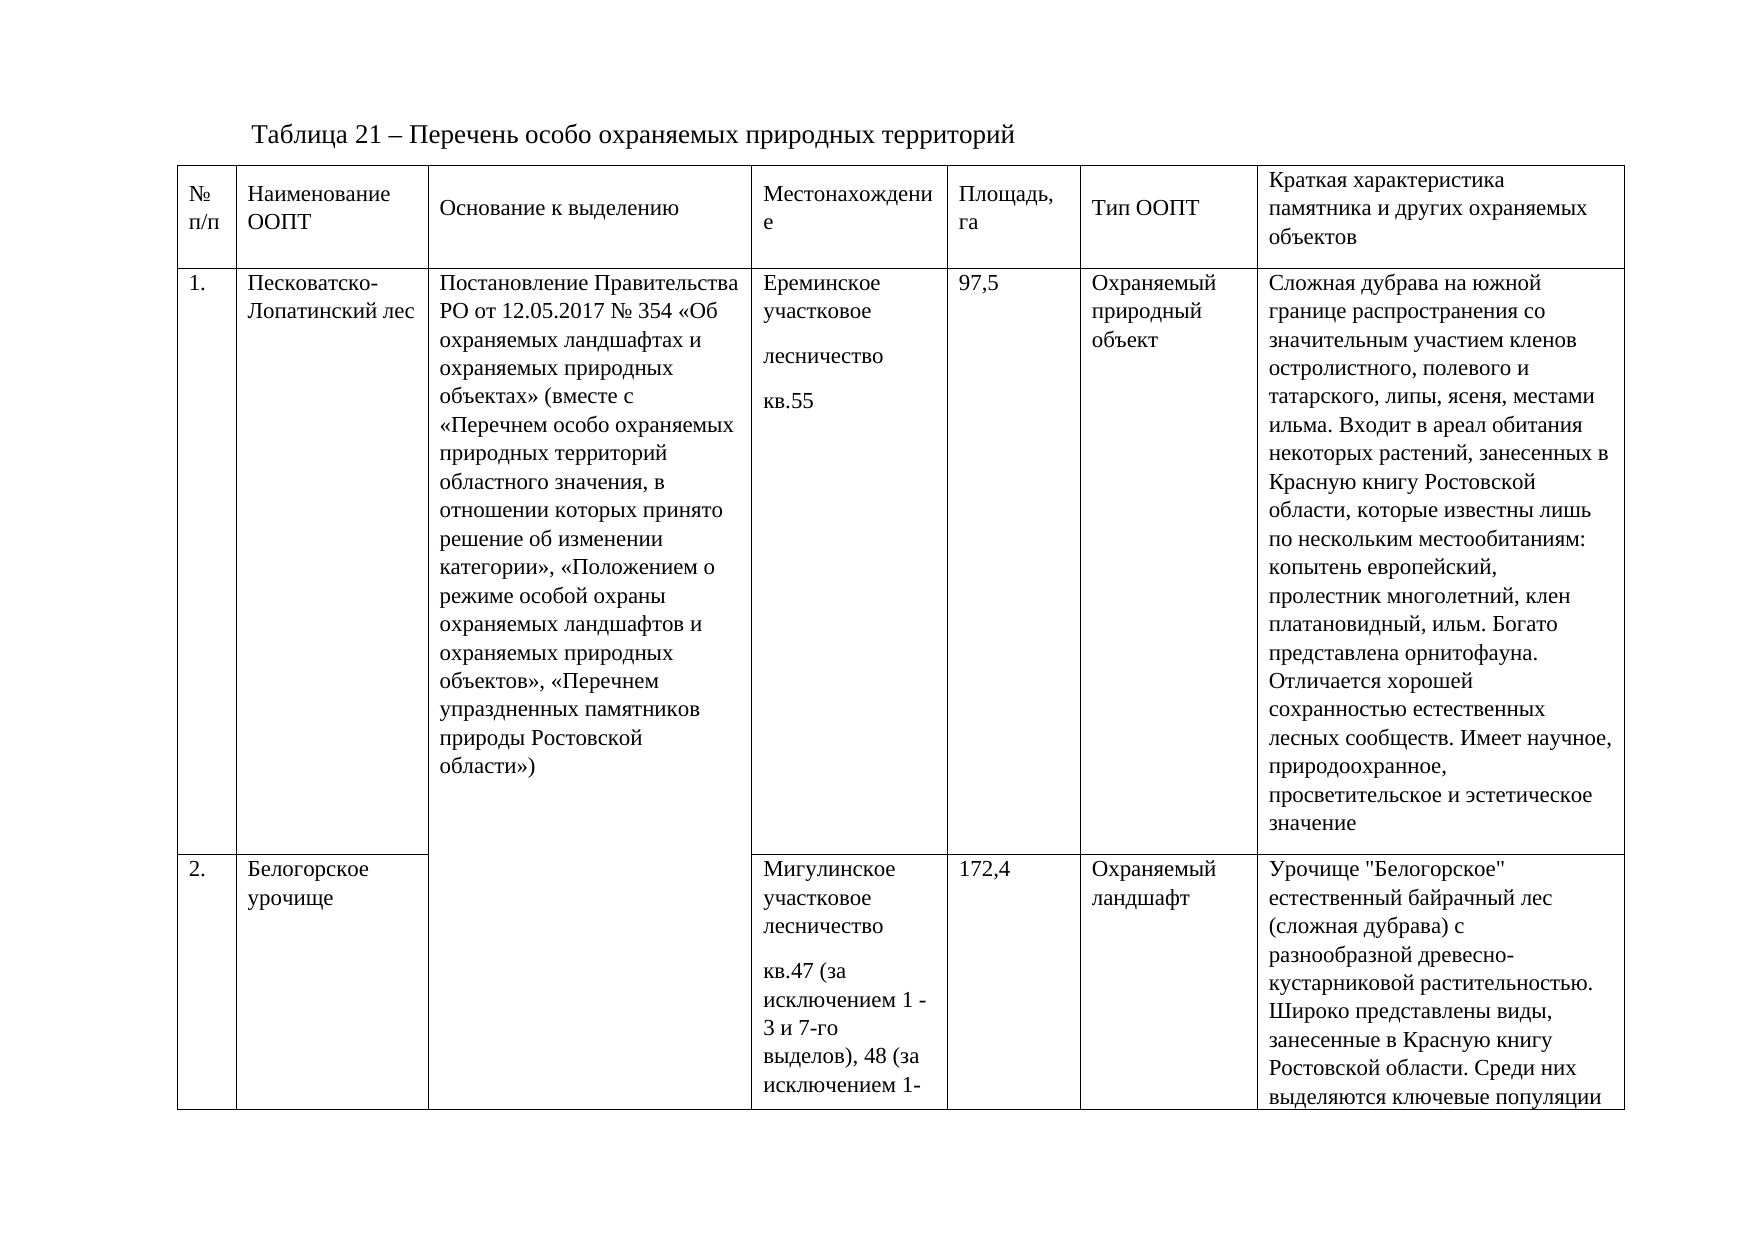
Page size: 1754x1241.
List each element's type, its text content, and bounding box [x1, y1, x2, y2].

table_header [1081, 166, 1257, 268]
text Таблица 21 – Перечень особо охраняемых природных территорий [177, 118, 1665, 149]
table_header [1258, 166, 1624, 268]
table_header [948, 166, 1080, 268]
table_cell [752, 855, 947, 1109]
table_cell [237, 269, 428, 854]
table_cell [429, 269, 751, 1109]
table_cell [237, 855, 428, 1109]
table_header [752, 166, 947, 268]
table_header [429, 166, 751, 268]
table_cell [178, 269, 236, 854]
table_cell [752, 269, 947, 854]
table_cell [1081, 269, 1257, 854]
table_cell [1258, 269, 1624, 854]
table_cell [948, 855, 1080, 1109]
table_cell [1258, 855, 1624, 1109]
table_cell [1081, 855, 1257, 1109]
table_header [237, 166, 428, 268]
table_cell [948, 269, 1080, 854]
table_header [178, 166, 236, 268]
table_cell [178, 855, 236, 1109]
